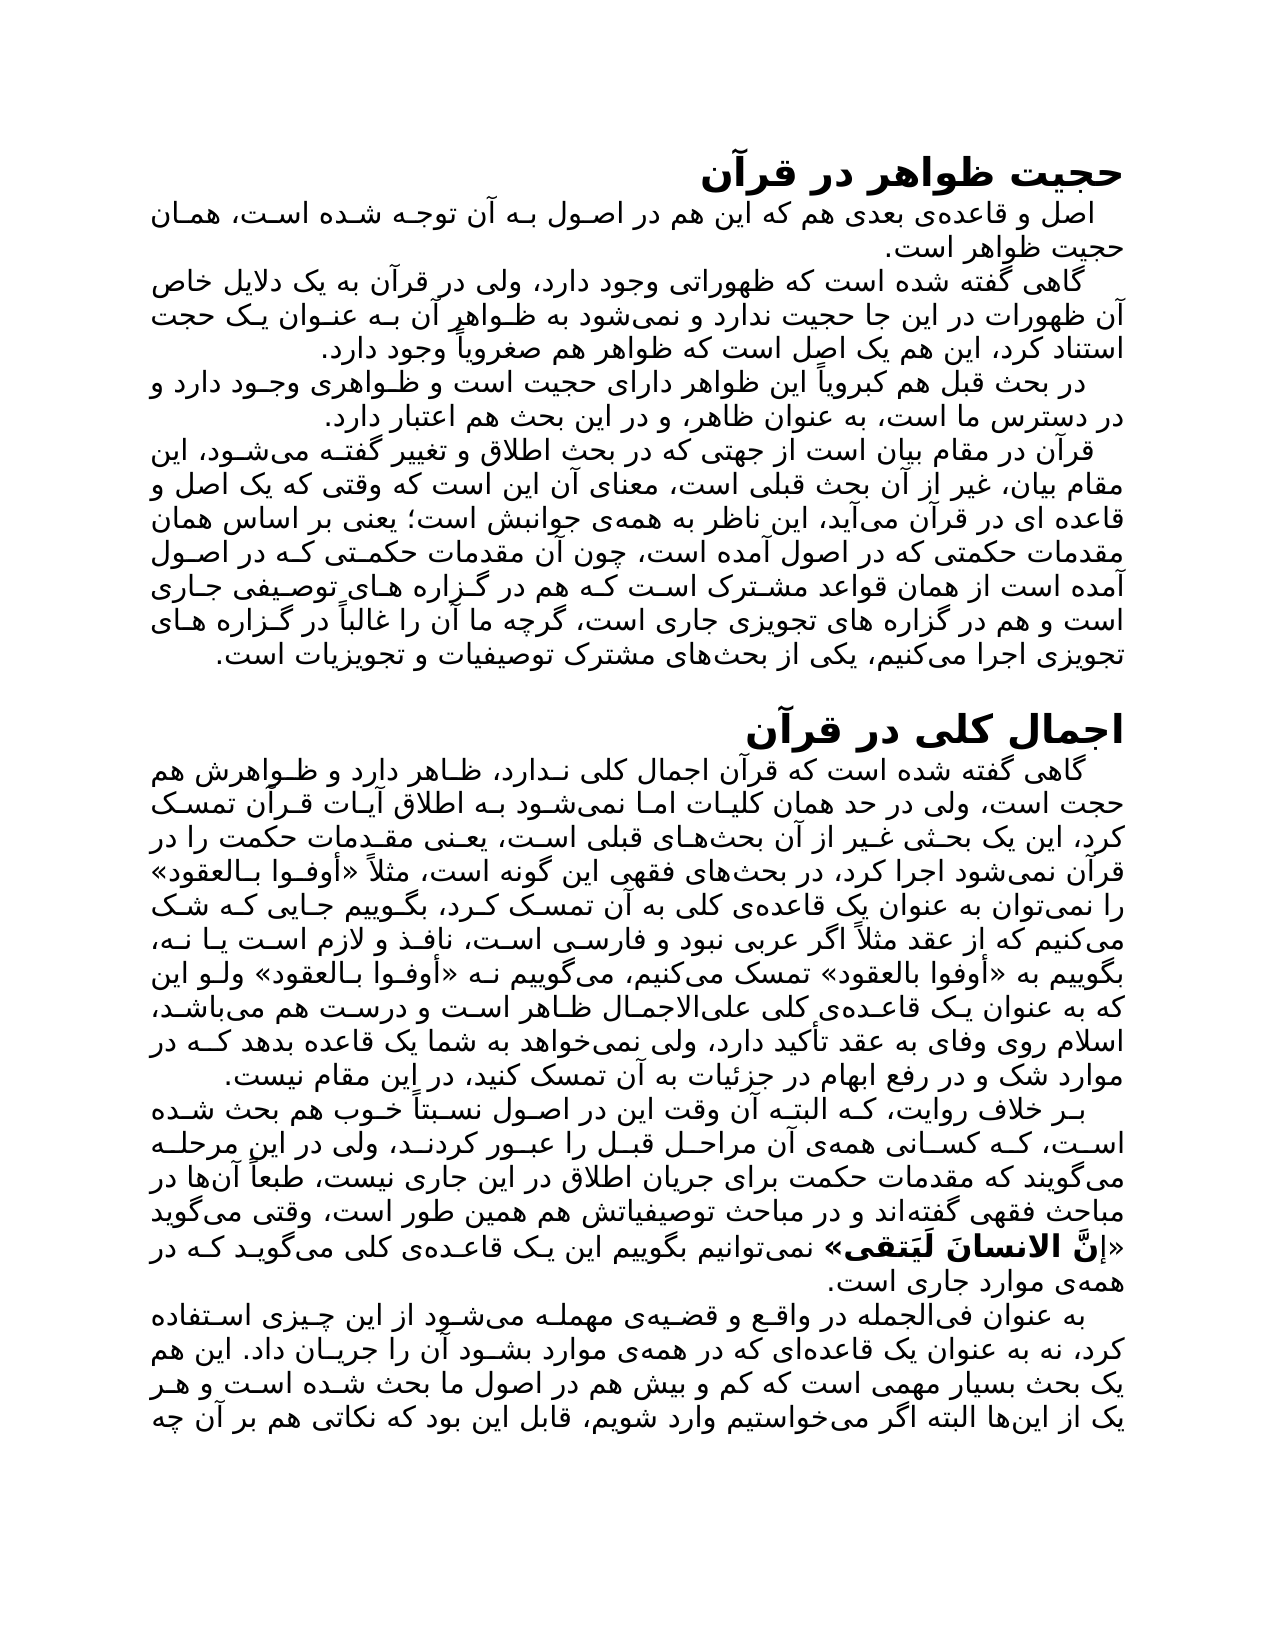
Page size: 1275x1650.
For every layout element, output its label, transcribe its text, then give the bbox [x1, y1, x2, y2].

text گاهی گفته شده است که ظهوراتی وجود دارد، ولی در قرآن به یک دلایل خاص آن ظهورات در این جا حجیت ندارد و نمی‌شود به ظواهر آن به عنوان یک حجت استناد کرد، این هم یک اصل است که ظواهر هم صغرویاً وجود دارد. [150, 264, 1125, 366]
text در بحث قبل هم کبرویاً این ظواهر دارای حجیت است و ظواهری وجود دارد و در دسترس ما است، به عنوان ظاهر، و در این بحث هم اعتبار دارد. [150, 366, 1125, 434]
text قرآن در مقام بیان است از جهتی که در بحث اطلاق و تغییر گفته می‌شود، این مقام بیان، غیر از آن بحث قبلی است، معنای آن این است که وقتی که یک اصل و قاعده ای در قرآن می‌آید، این ناظر به همه‌ی جوانبش است؛ یعنی بر اساس همان مقدمات حکمتی که در اصول آمده است، چون آن مقدمات حکمتی که در اصول آمده است از همان قواعد مشترک است که هم در گزاره های توصیفی جاری است و هم در گزاره های تجویزی جاری است، گرچه ما آن را غالباً در گزاره های تجویزی اجرا می‌کنیم، یکی از بحث‌های مشترک توصیفیات و تجویزیات است. [150, 434, 1125, 671]
text بر خلاف روایت، که البته آن وقت این در اصول نسبتاً خوب هم بحث شده است، که کسانی همه‌ی آن مراحل قبل را عبور کردند، ولی در این مرحله می‌گویند که مقدمات حکمت برای جریان اطلاق در این جاری نیست، طبعاً آن‌ها در مباحث فقهی گفته‌اند و در مباحث توصیفیاتش هم همین طور است، وقتی می‌گوید «إنَّ الانسانَ لَیَتقی» نمی‌توانیم بگوییم این یک قاعده‌ی کلی می‌گوید که در همه‌ی موارد جاری است. [150, 1092, 1125, 1299]
subtitle اجمال کلی در قرآن [150, 707, 1125, 753]
text گاهی گفته شده است که قرآن اجمال کلی ندارد، ظاهر دارد و ظواهرش هم حجت است، ولی در حد همان کلیات اما نمی‌شود به اطلاق آیات قرآن تمسک کرد، این یک بحثی غیر از آن بحث‌های قبلی است، یعنی مقدمات حکمت را در قرآن نمی‌شود اجرا کرد، در بحث‌های فقهی این گونه است، مثلاً «أوفوا بالعقود» را نمی‌توان به عنوان یک قاعده‌ی کلی به آن تمسک کرد، بگوییم جایی که شک می‌کنیم که از عقد مثلاً اگر عربی نبود و فارسی است، نافذ و لازم است یا نه، بگوییم به «أوفوا بالعقود» تمسک می‌کنیم، می‌گوییم نه «أوفوا بالعقود» ولو این که به عنوان یک قاعده‌ی کلی علی‌الاجمال ظاهر است و درست هم می‌باشد، اسلام روی وفای به عقد تأکید دارد، ولی نمی‌خواهد به شما یک قاعده بدهد که در موارد شک و در رفع ابهام در جزئیات به آن تمسک کنید، در این مقام نیست. [150, 753, 1125, 1092]
subtitle حجیت ظواهر در قرآن [150, 150, 1125, 196]
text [150, 1299, 1125, 1434]
text اصل و قاعده‌ی بعدی هم که این هم در اصول به آن توجه شده است، همان حجیت ظواهر است. [150, 196, 1125, 264]
